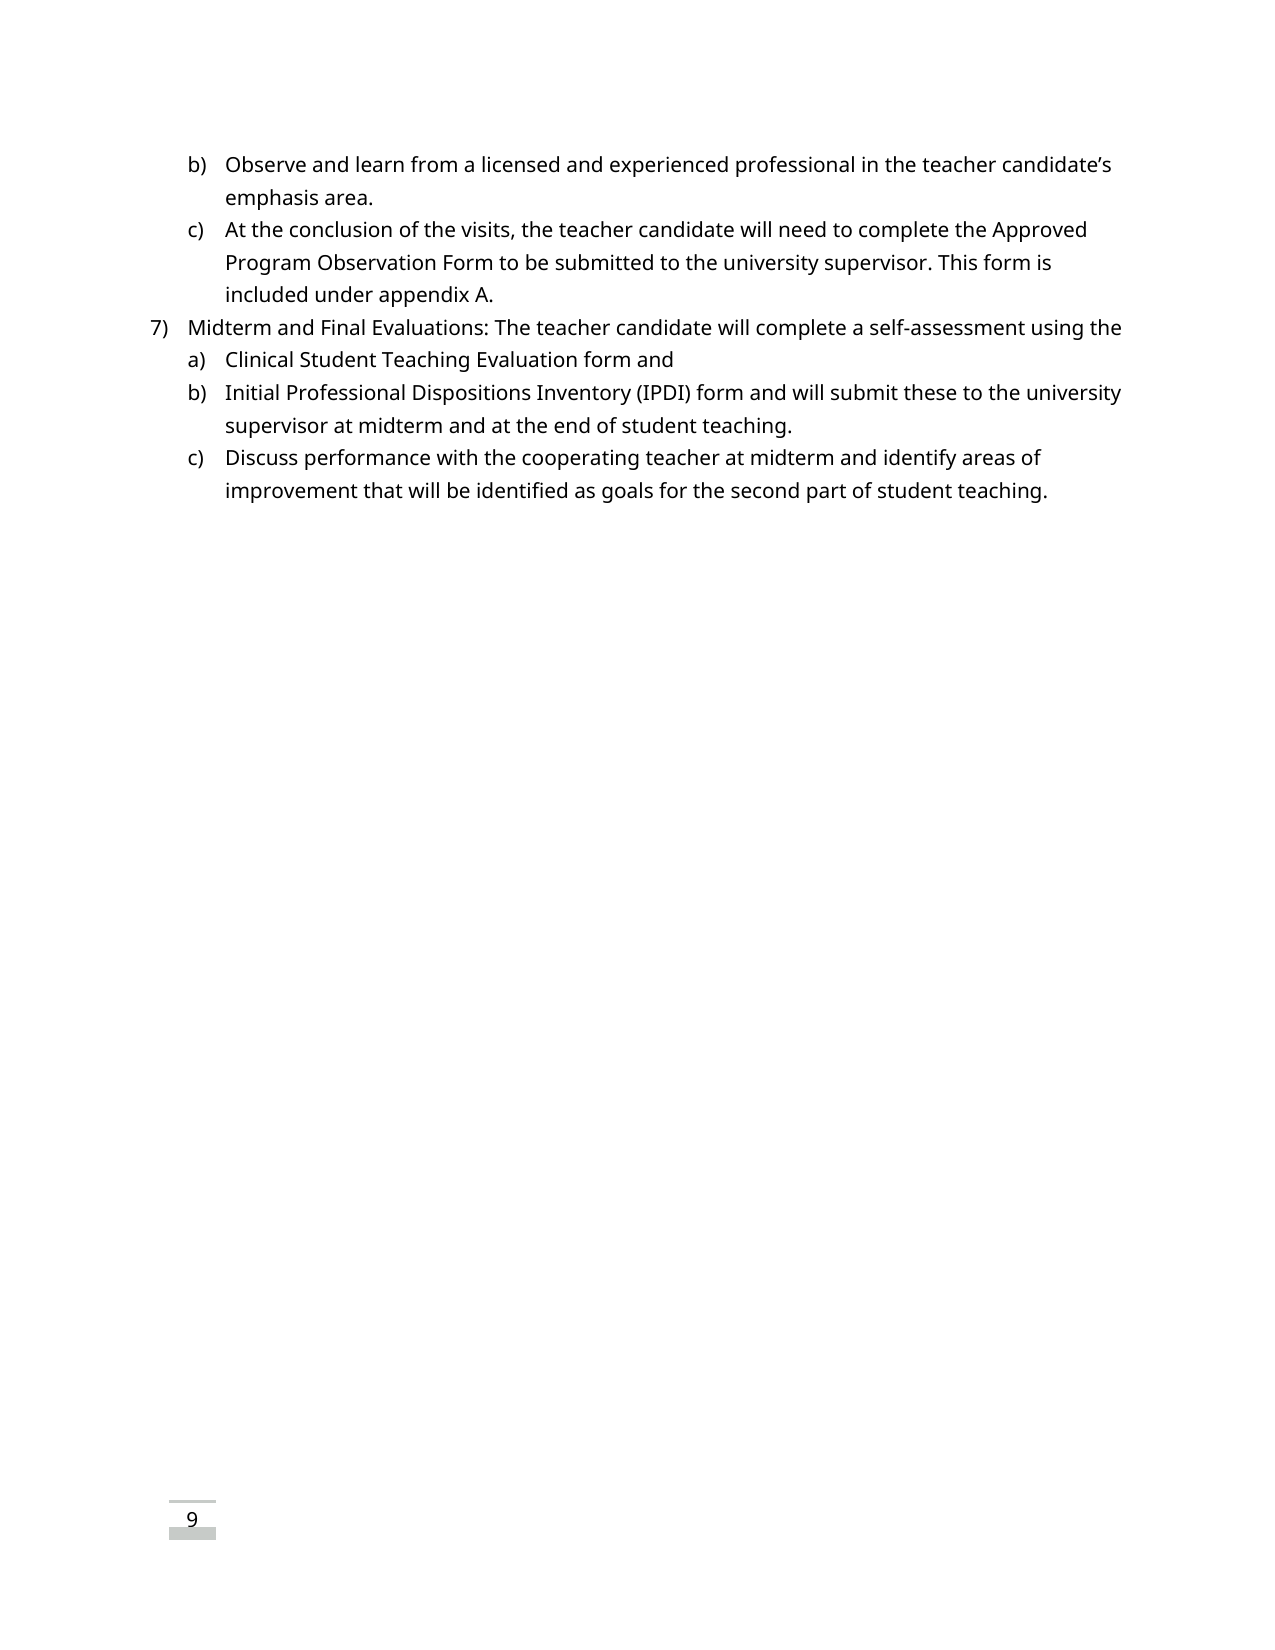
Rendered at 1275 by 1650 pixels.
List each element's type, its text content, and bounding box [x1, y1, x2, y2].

list Discuss performance with the cooperating teacher at midterm and identify areas of improvement that will be identified as goals for the second part of student teaching. [187, 443, 1125, 504]
list Clinical Student Teaching Evaluation form and [187, 346, 1125, 374]
list Initial Professional Dispositions Inventory (IPDI) form and will submit these to the university supervisor at midterm and at the end of student teaching. [187, 378, 1125, 439]
list At the conclusion of the visits, the teacher candidate will need to complete the Approved Program Observation Form to be submitted to the university supervisor. This form is included under appendix A. [187, 215, 1125, 309]
list Observe and learn from a licensed and experienced professional in the teacher candidate’s emphasis area. [187, 150, 1125, 211]
list Midterm and Final Evaluations: The teacher candidate will complete a self-assessment using the [150, 313, 1125, 341]
